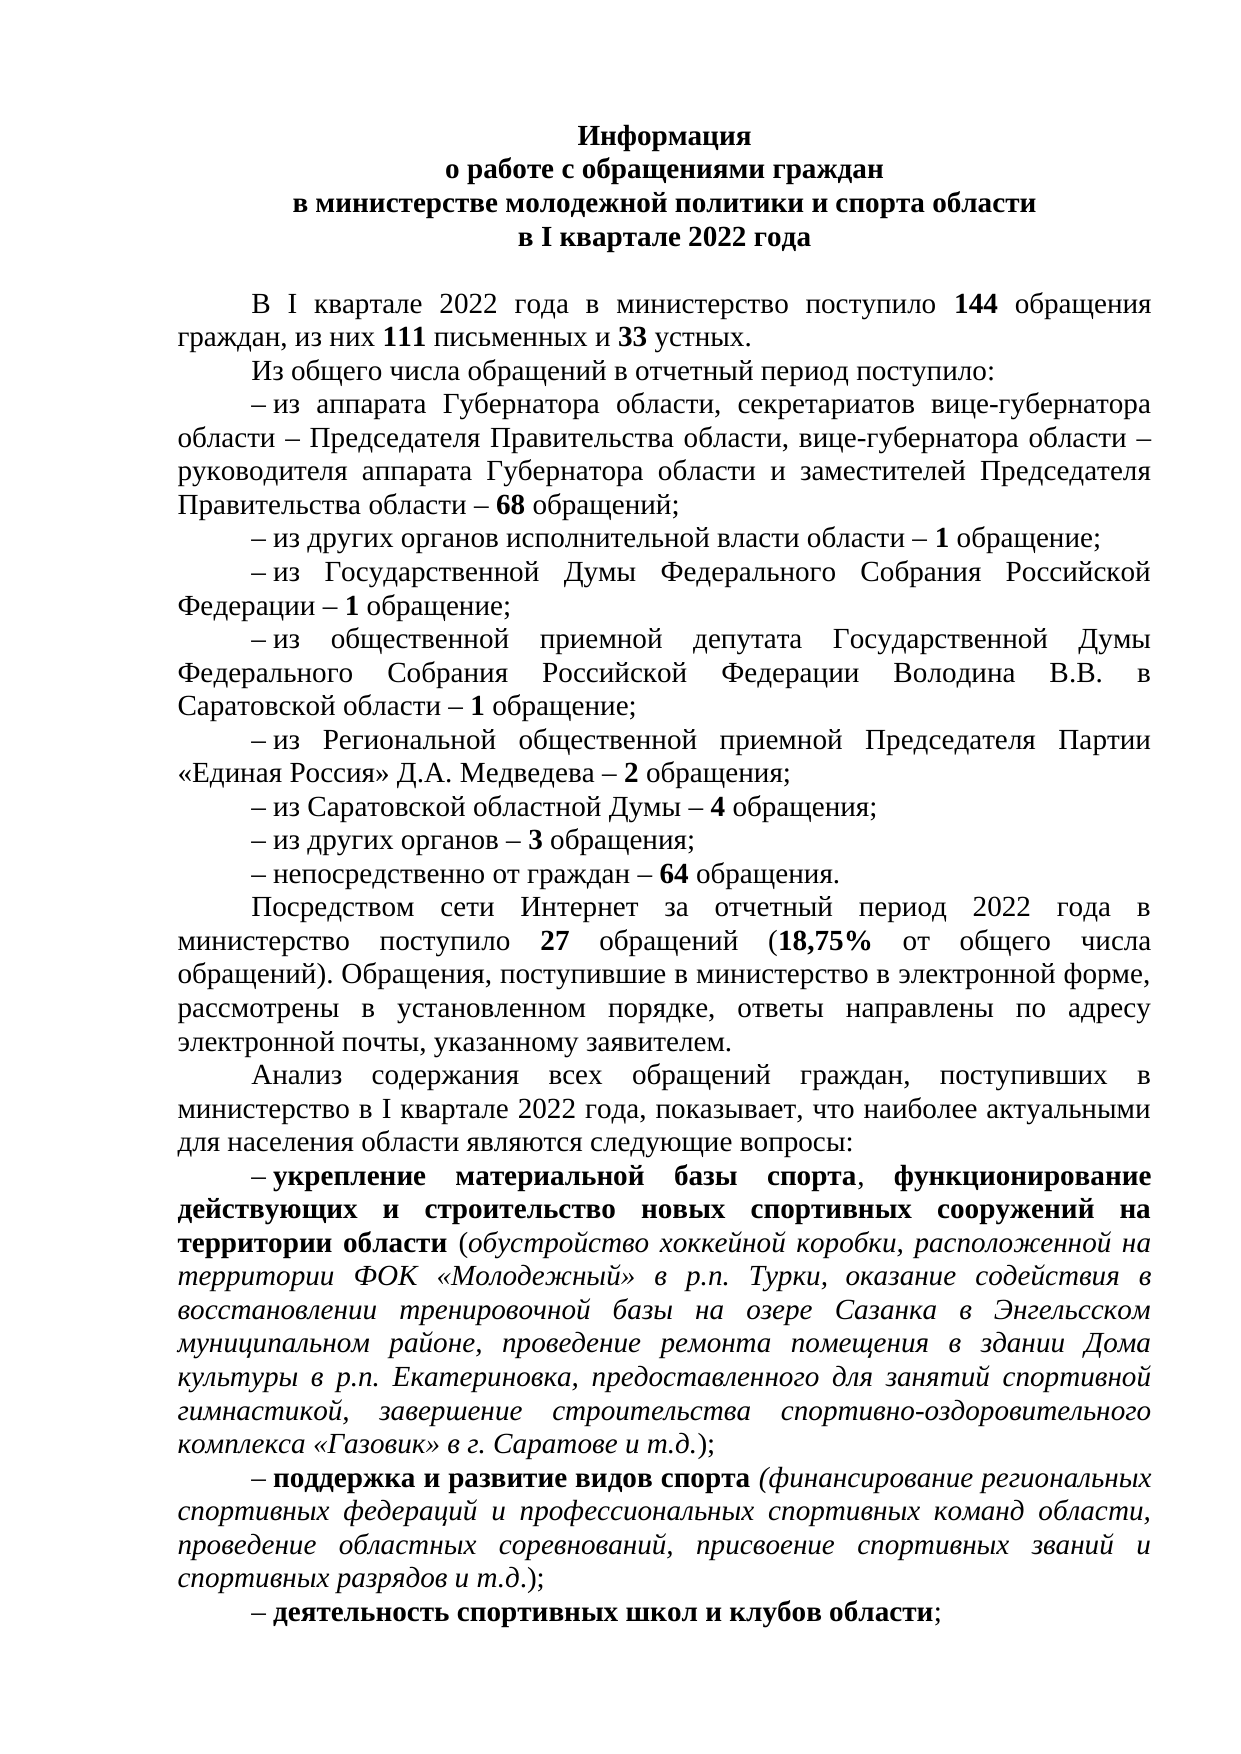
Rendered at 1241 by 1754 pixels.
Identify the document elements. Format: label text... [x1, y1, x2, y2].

text о работе с обращениями граждан [177, 152, 1152, 185]
text – укрепление материальной базы спорта, функционирование действующих и строительство новых спортивных сооружений на территории области (обустройство хоккейной коробки, расположенной на территории ФОК «Молодежный» в р.п. Турки, оказание содействия в восстановлении тренировочной базы на озере Сазанка в Энгельсском муниципальном районе, проведение ремонта помещения в здании Дома культуры в р.п. Екатериновка, предоставленного для занятий спортивной гимнастикой, завершение строительства спортивно-оздоровительного комплекса «Газовик» в г. Саратове и т.д.); [177, 1158, 1152, 1460]
text Из общего числа обращений в отчетный период поступило: [177, 353, 1152, 386]
text – поддержка и развитие видов спорта (финансирование региональных спортивных федераций и профессиональных спортивных команд области, проведение областных соревнований, присвоение спортивных званий и спортивных разрядов и т.д.); [177, 1460, 1152, 1594]
text – непосредственно от граждан – 64 обращения. [177, 856, 1152, 889]
text В I квартале 2022 года в министерство поступило 144 обращения граждан, из них 111 письменных и 33 устных. [177, 286, 1152, 353]
text – из Государственной Думы Федерального Собрания Российской Федерации – 1 обращение; [177, 554, 1152, 621]
text – из общественной приемной депутата Государственной Думы Федерального Собрания Российской Федерации Володина В.В. в Саратовской области – 1 обращение; [177, 621, 1152, 722]
text – деятельность спортивных школ и клубов области; [177, 1594, 1152, 1627]
text в министерстве молодежной политики и спорта области [177, 185, 1152, 219]
text – из Саратовской областной Думы – 4 обращения; [177, 789, 1152, 822]
text в I квартале 2022 года [177, 219, 1152, 252]
text Анализ содержания всех обращений граждан, поступивших в министерство в I квартале 2022 года, показывает, что наиболее актуальными для населения области являются следующие вопросы: [177, 1057, 1152, 1158]
text – из Региональной общественной приемной Председателя Партии «Единая Россия» Д.А. Медведева – 2 обращения; [177, 722, 1152, 789]
text Информация [177, 118, 1152, 152]
text – из аппарата Губернатора области, секретариатов вице-губернатора области – Председателя Правительства области, вице-губернатора области – руководителя аппарата Губернатора области и заместителей Председателя Правительства области – 68 обращений; [177, 386, 1152, 521]
text Посредством сети Интернет за отчетный период 2022 года в министерство поступило 27 обращений (18,75% от общего числа обращений). Обращения, поступившие в министерство в электронной форме, рассмотрены в установленном порядке, ответы направлены по адресу электронной почты, указанному заявителем. [177, 889, 1152, 1057]
text – из других органов исполнительной власти области – 1 обращение; [177, 521, 1152, 554]
text – из других органов – 3 обращения; [177, 822, 1152, 856]
